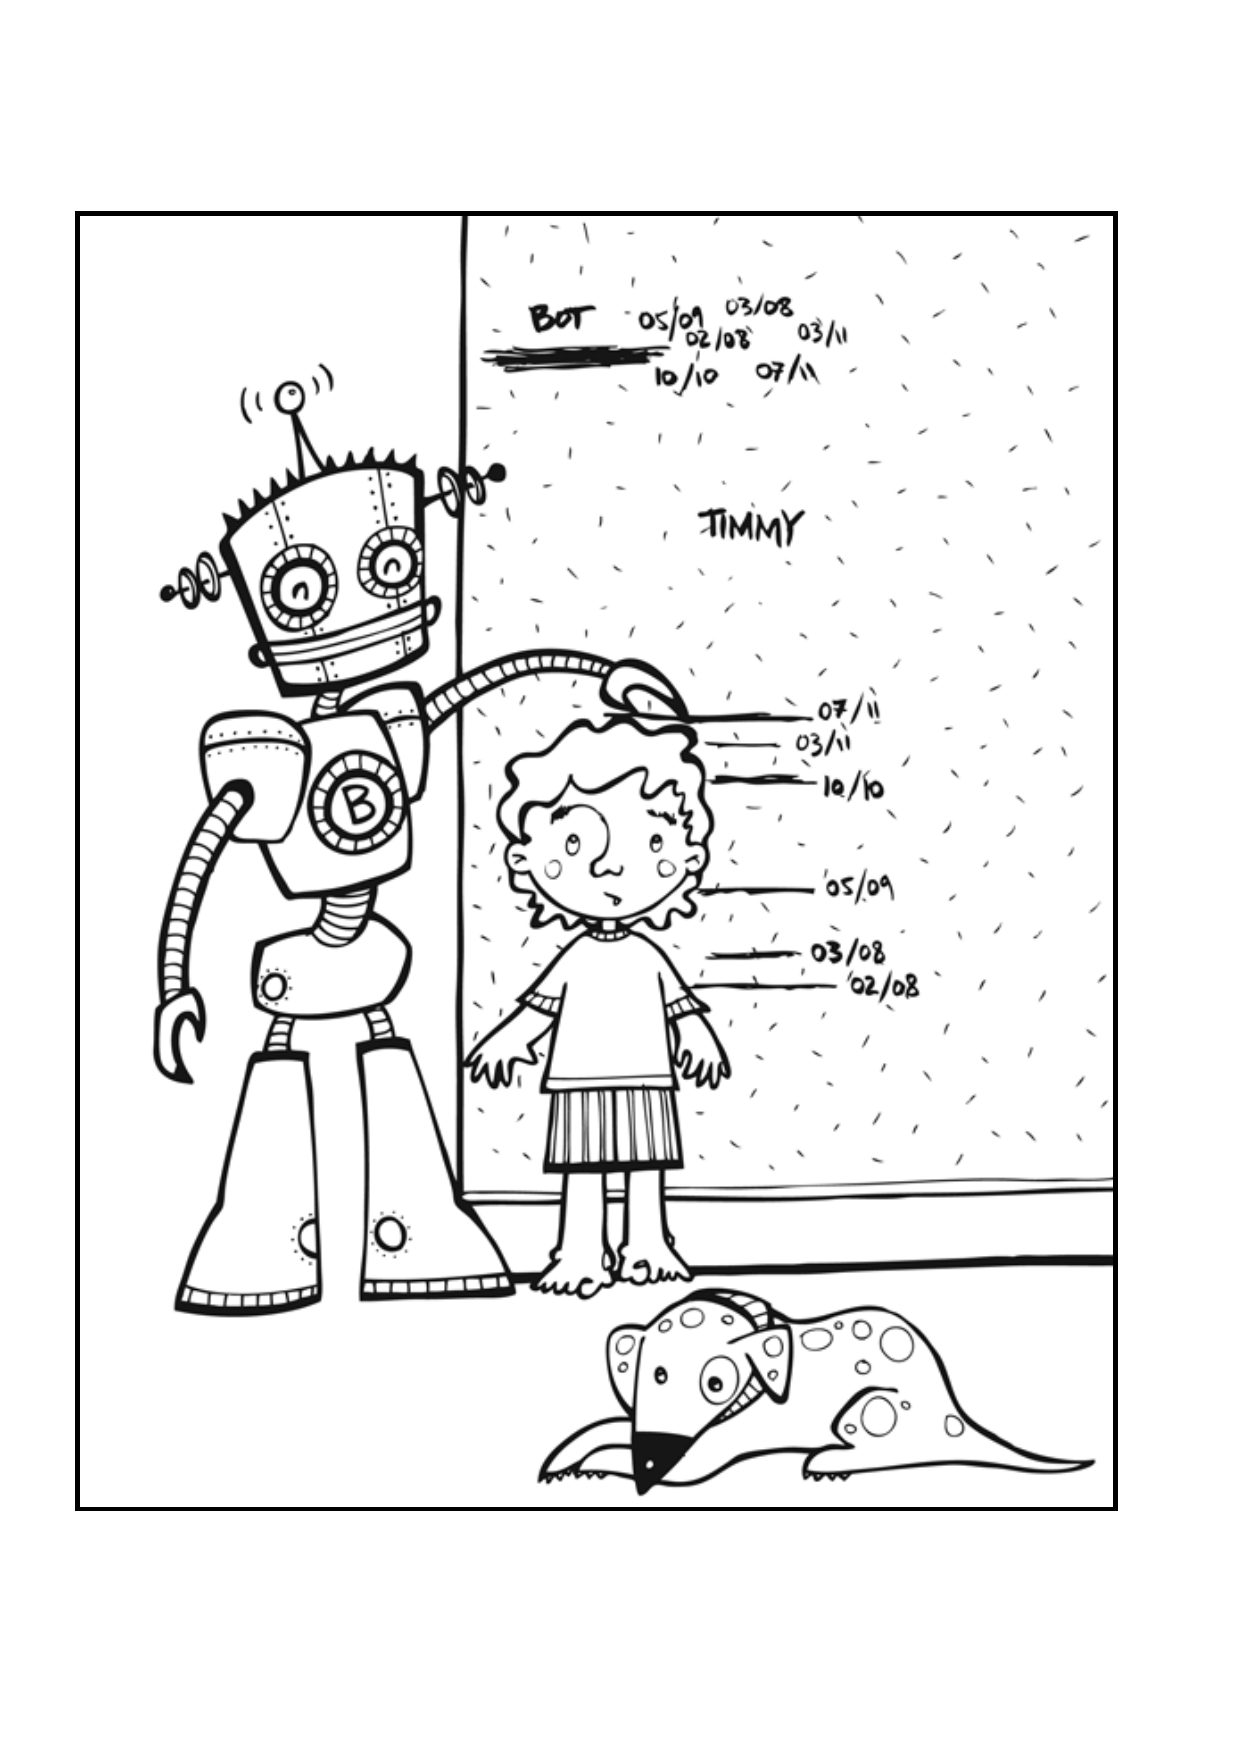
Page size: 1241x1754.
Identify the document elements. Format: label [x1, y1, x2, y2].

picture [80, 216, 1113, 1507]
